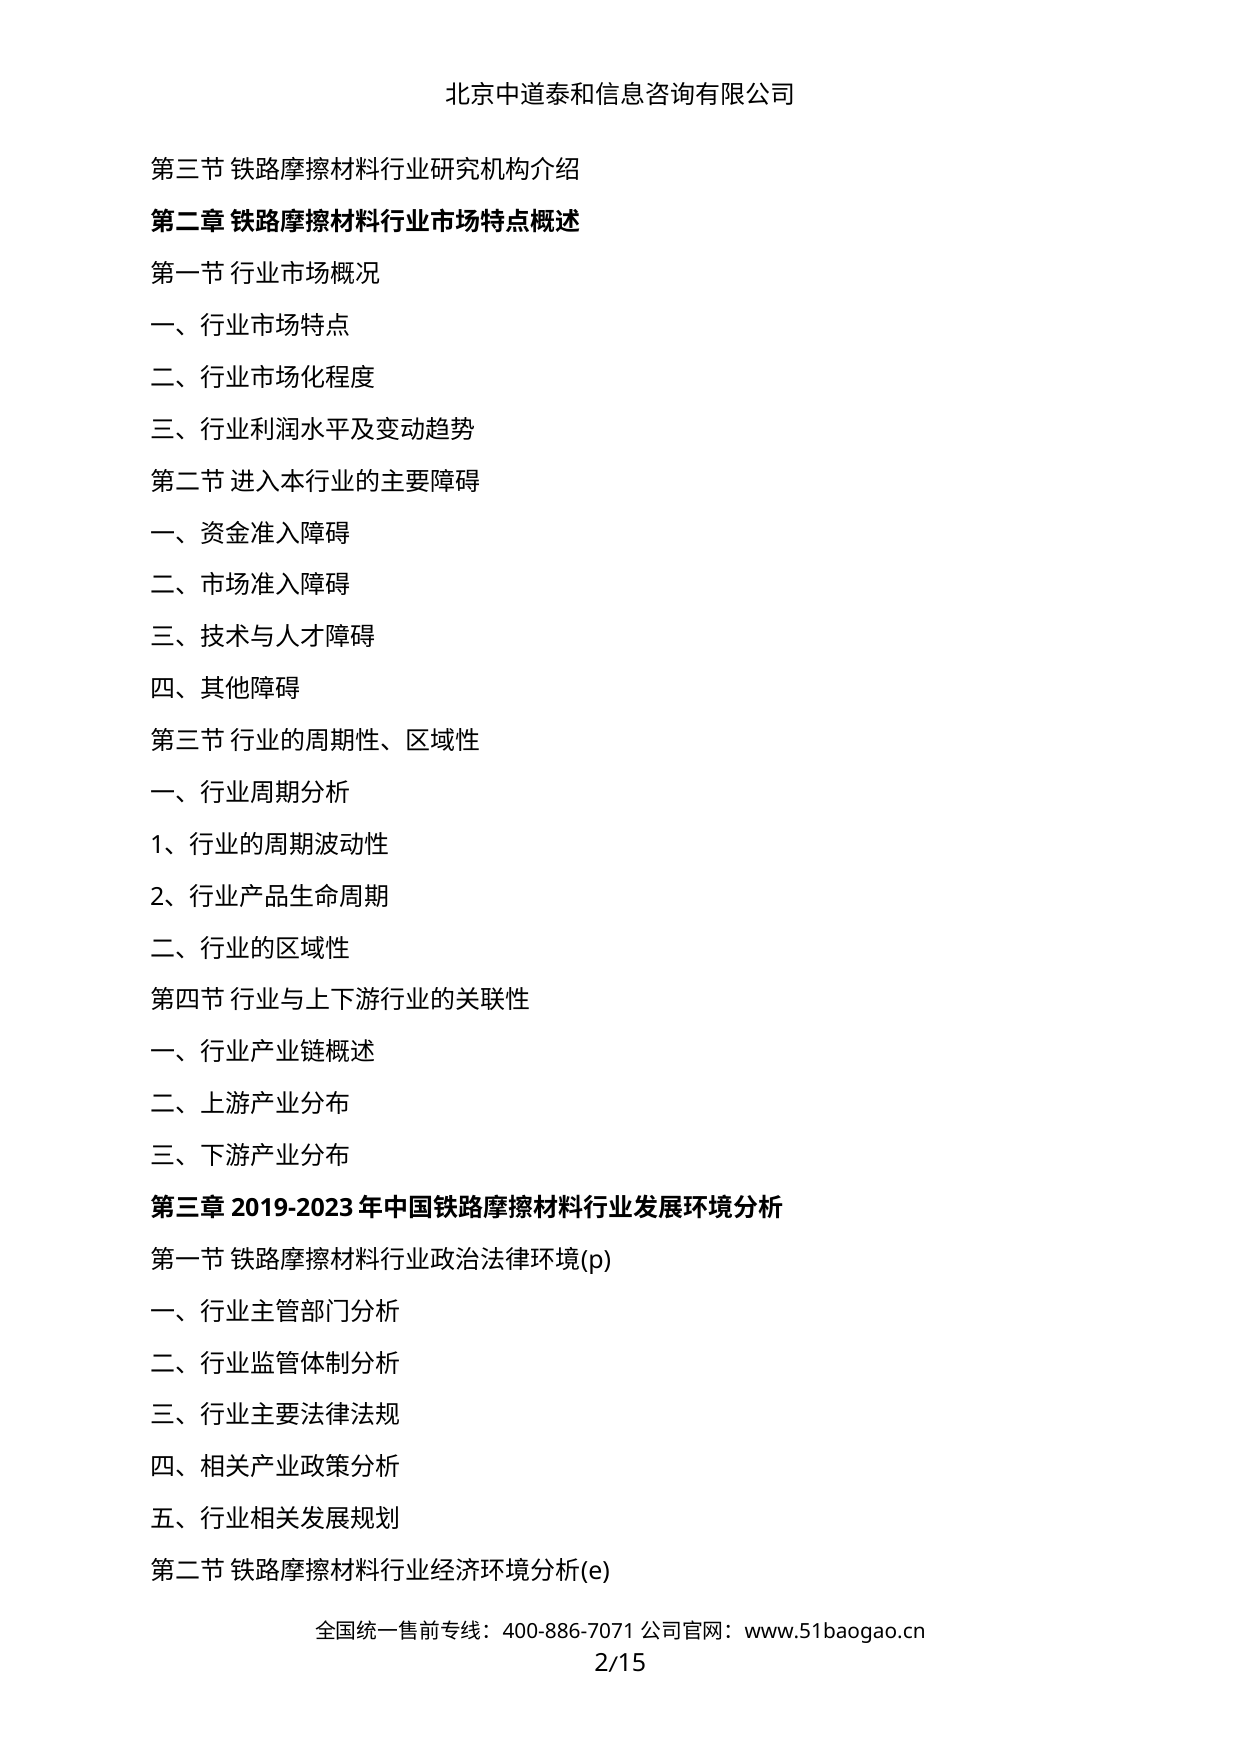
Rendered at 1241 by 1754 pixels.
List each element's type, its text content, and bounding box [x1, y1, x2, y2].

text 一、行业市场特点 [150, 306, 1090, 342]
text 三、下游产业分布 [150, 1136, 1090, 1172]
text 第四节 行业与上下游行业的关联性 [150, 980, 1090, 1016]
text 第一节 铁路摩擦材料行业政治法律环境(p) [150, 1239, 1090, 1276]
text 一、行业产业链概述 [150, 1032, 1090, 1068]
text 三、行业利润水平及变动趋势 [150, 409, 1090, 446]
text 1、行业的周期波动性 [150, 824, 1090, 861]
text 二、上游产业分布 [150, 1084, 1090, 1120]
text 一、行业周期分析 [150, 772, 1090, 809]
text 二、行业监管体制分析 [150, 1343, 1090, 1379]
text 第二章 铁路摩擦材料行业市场特点概述 [150, 202, 1090, 238]
text 二、行业的区域性 [150, 928, 1090, 964]
text 第二节 进入本行业的主要障碍 [150, 461, 1090, 497]
text 一、行业主管部门分析 [150, 1291, 1090, 1327]
text 第二节 铁路摩擦材料行业经济环境分析(e) [150, 1551, 1090, 1587]
text 二、行业市场化程度 [150, 357, 1090, 394]
text 四、其他障碍 [150, 669, 1090, 705]
text 五、行业相关发展规划 [150, 1499, 1090, 1535]
text 二、市场准入障碍 [150, 565, 1090, 601]
text 第三章 2019-2023年中国铁路摩擦材料行业发展环境分析 [150, 1187, 1090, 1224]
text 第一节 行业市场概况 [150, 254, 1090, 290]
text 第三节 铁路摩擦材料行业研究机构介绍 [150, 150, 1090, 186]
text 三、行业主要法律法规 [150, 1395, 1090, 1431]
text 第三节 行业的周期性、区域性 [150, 721, 1090, 757]
text 三、技术与人才障碍 [150, 617, 1090, 653]
text 2、行业产品生命周期 [150, 876, 1090, 912]
text 一、资金准入障碍 [150, 513, 1090, 549]
text 四、相关产业政策分析 [150, 1447, 1090, 1483]
